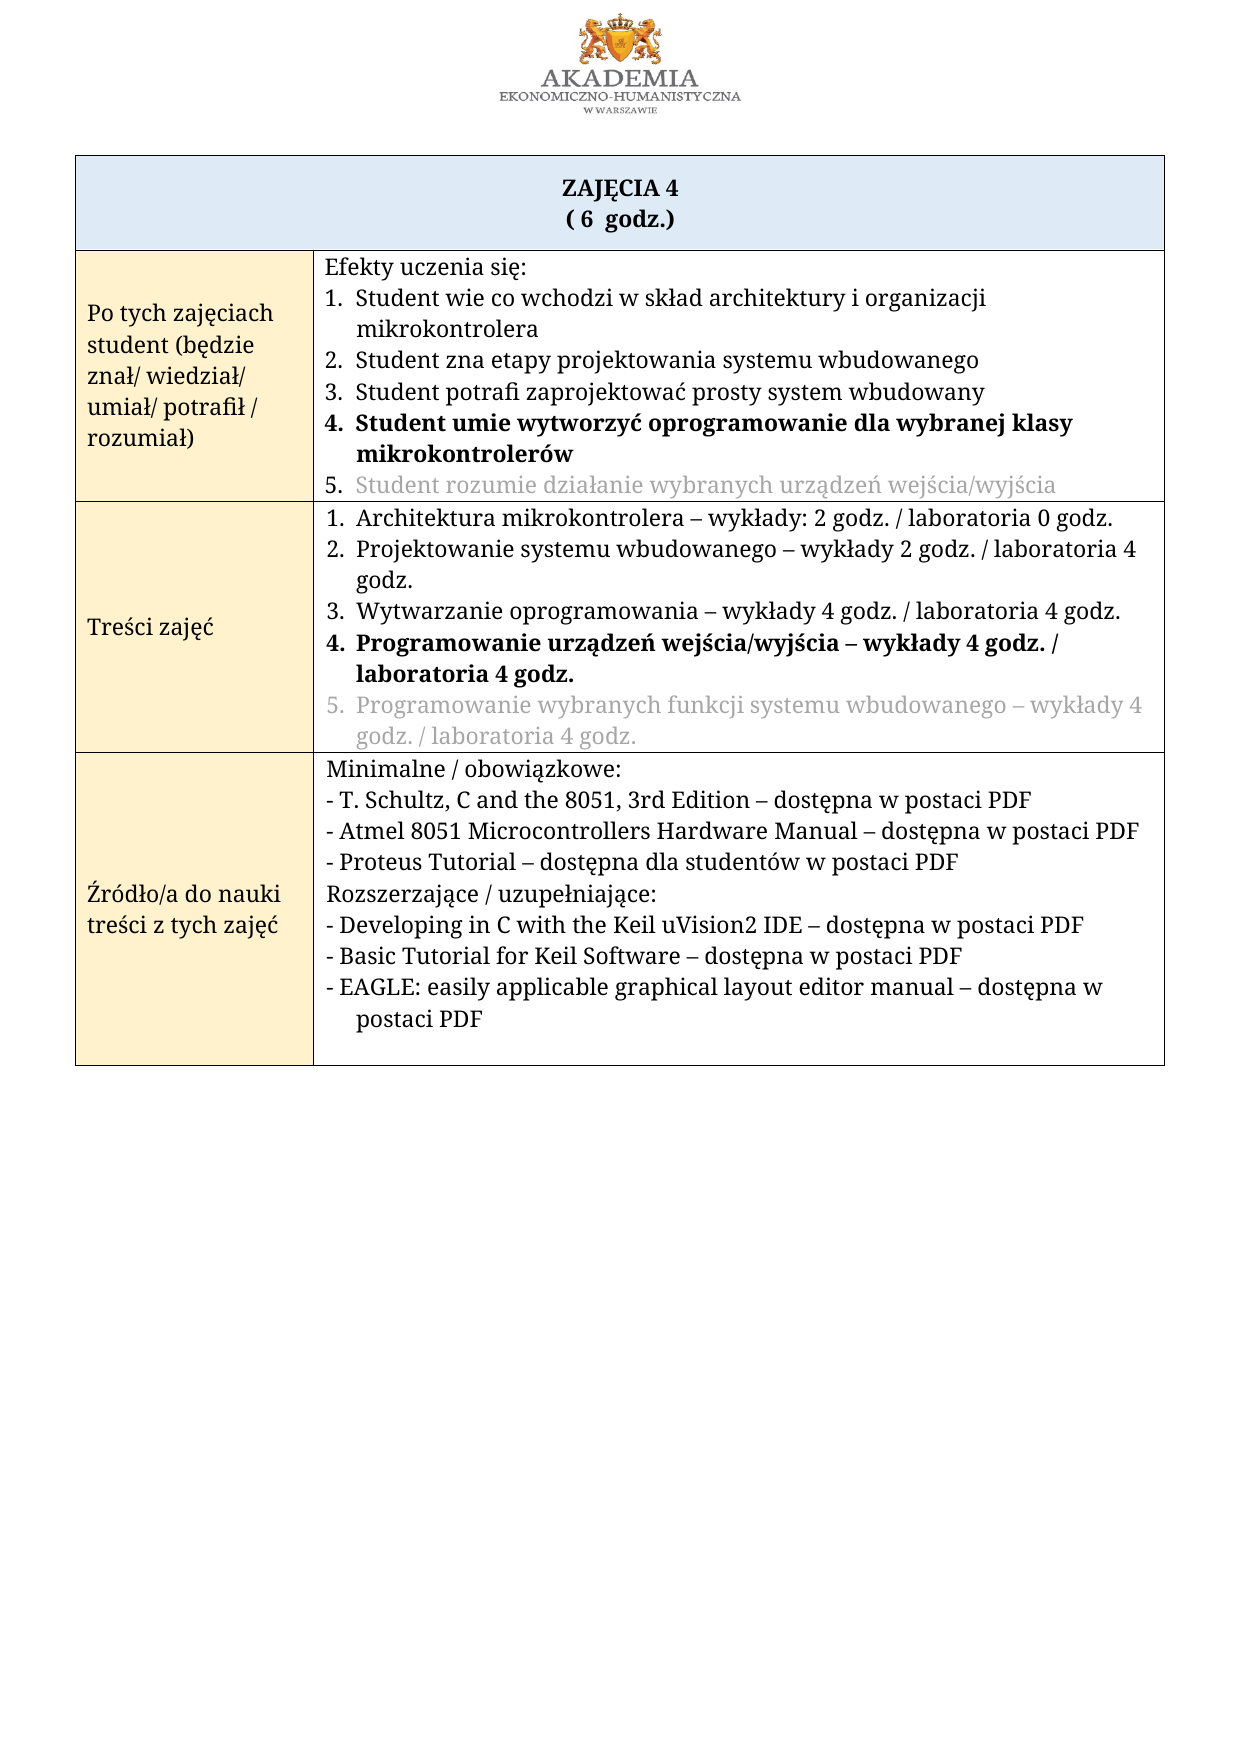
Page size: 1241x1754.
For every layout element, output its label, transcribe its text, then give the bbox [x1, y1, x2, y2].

table_header ZAJĘCIA 4 ( 6 godz.) [76, 156, 1164, 249]
table_cell Efekty uczenia się: Student wie co wchodzi w skład architektury i organizacji mikrokontrolera Student zna etapy projektowania systemu wbudowanego Student potrafi zaprojektować prosty system wbudowany Student umie wytworzyć oprogramowanie dla wybranej klasy mikrokontrolerów Student rozumie działanie wybranych urządzeń wejścia/wyjścia [314, 251, 1164, 501]
picture [483, 0, 753, 123]
table_cell Źródło/a do nauki treści z tych zajęć [76, 753, 313, 1065]
table_cell Treści zajęć [76, 502, 313, 752]
table_cell 1. Architektura mikrokontrolera – wykłady: 2 godz. / laboratoria 0 godz. 2. Projektowanie systemu wbudowanego – wykłady 2 godz. / laboratoria 4 godz. 3. Wytwarzanie oprogramowania – wykłady 4 godz. / laboratoria 4 godz. 4. Programowanie urządzeń wejścia/wyjścia – wykłady 4 godz. / laboratoria 4 godz. 5. Programowanie wybranych funkcji systemu wbudowanego – wykłady 4 godz. / laboratoria 4 godz. [314, 502, 1164, 752]
table_cell Minimalne / obowiązkowe: - T. Schultz, C and the 8051, 3rd Edition – dostępna w postaci PDF - Atmel 8051 Microcontrollers Hardware Manual – dostępna w postaci PDF - Proteus Tutorial – dostępna dla studentów w postaci PDF Rozszerzające / uzupełniające: - Developing in C with the Keil uVision2 IDE – dostępna w postaci PDF - Basic Tutorial for Keil Software – dostępna w postaci PDF - EAGLE: easily applicable graphical layout editor manual – dostępna w postaci PDF [314, 753, 1164, 1065]
table_cell Po tych zajęciach student (będzie znał/ wiedział/ umiał/ potrafił / rozumiał) [76, 251, 313, 501]
